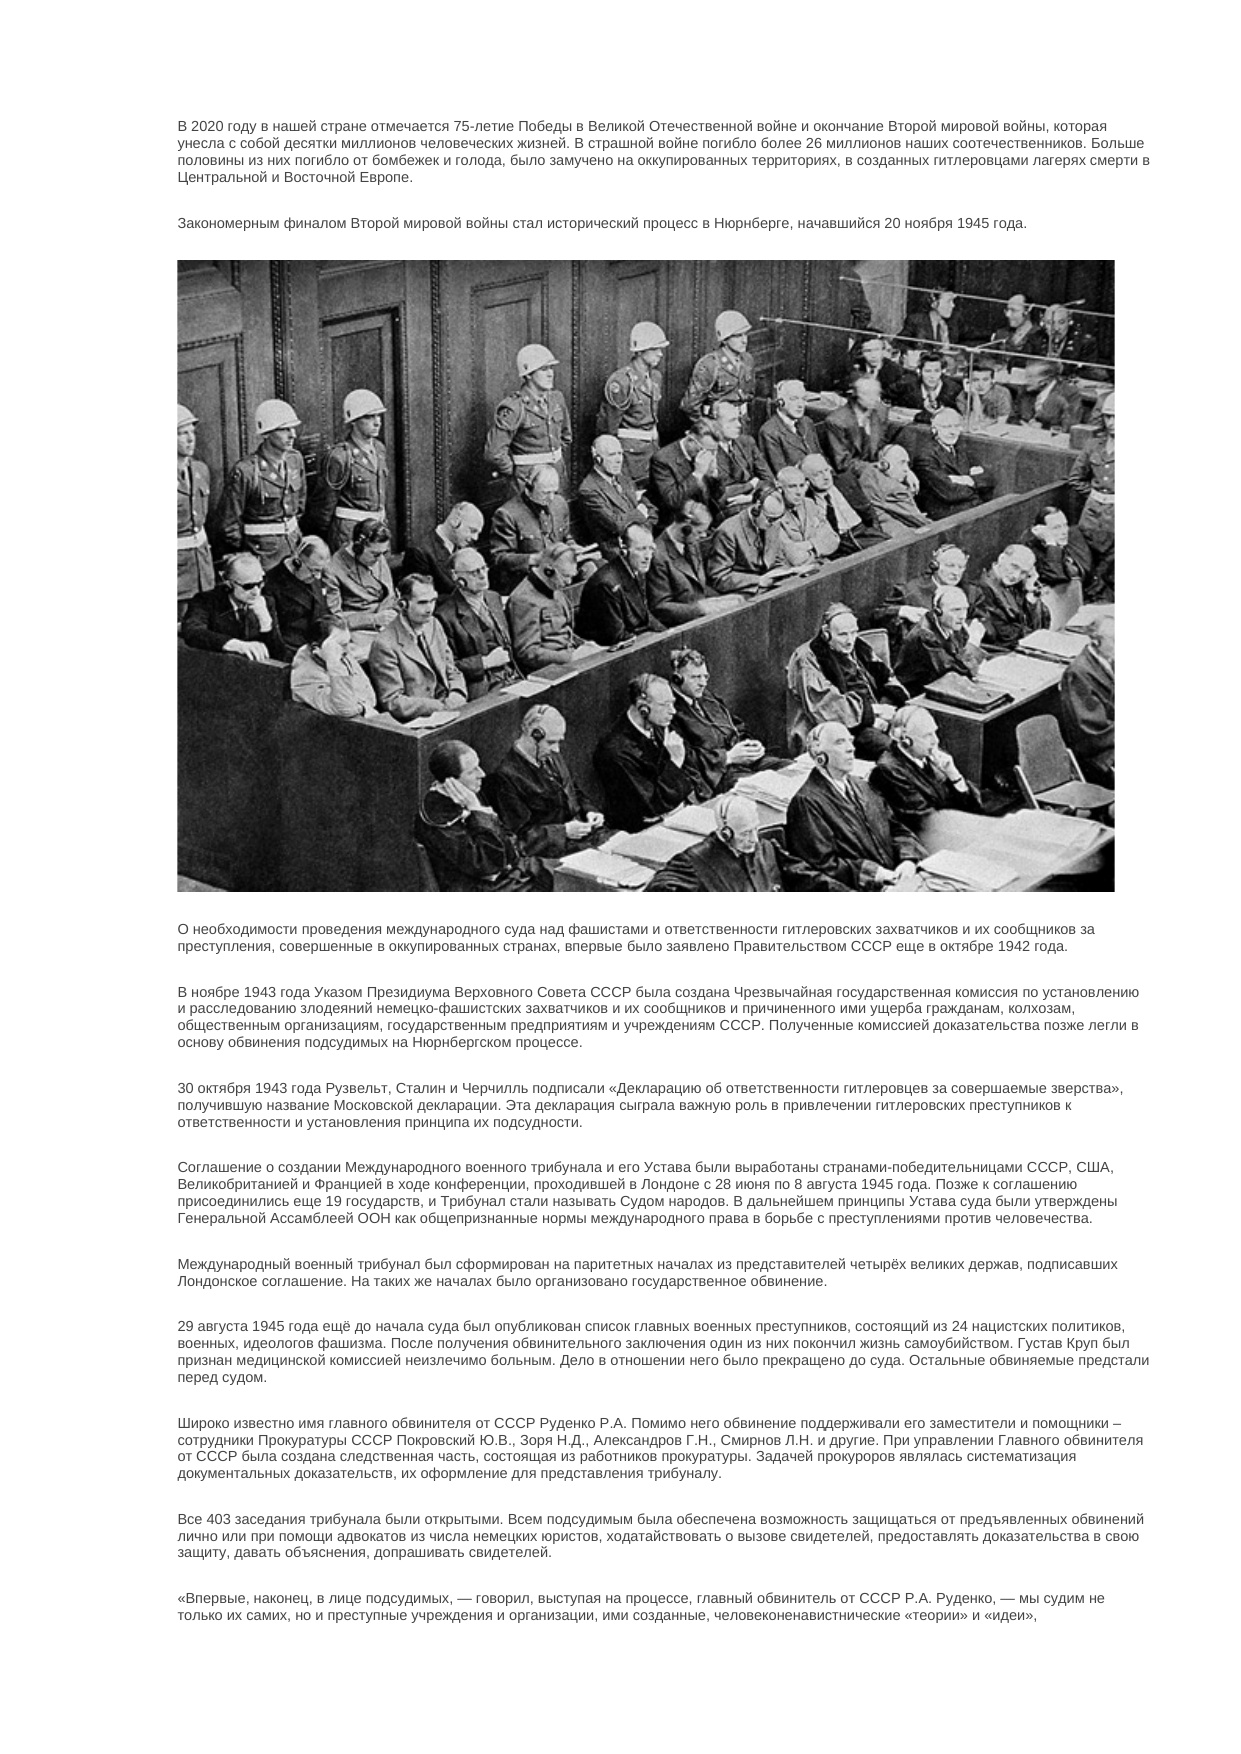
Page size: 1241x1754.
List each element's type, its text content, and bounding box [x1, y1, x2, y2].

text В 2020 году в нашей стране отмечается 75-летие Победы в Великой Отечественной войне и окончание Второй мировой войны, которая унесла с собой десятки миллионов человеческих жизней. В страшной войне погибло более 26 миллионов наших соотечественников. Больше половины из них погибло от бомбежек и голода, было замучено на оккупированных территориях, в созданных гитлеровцами лагерях смерти в Центральной и Восточной Европе. [177, 118, 1152, 185]
text В ноябре 1943 года Указом Президиума Верховного Совета СССР была создана Чрезвычайная государственная комиссия по установлению и расследованию злодеяний немецко-фашистских захватчиков и их сообщников и причиненного ими ущерба гражданам, колхозам, общественным организациям, государственным предприятиям и учреждениям СССР. Полученные комиссией доказательства позже легли в основу обвинения подсудимых на Нюрнбергском процессе. [177, 983, 1152, 1051]
text Международный военный трибунал был сформирован на паритетных началах из представителей четырёх великих держав, подписавших Лондонское соглашение. На таких же началах было организовано государственное обвинение. [177, 1255, 1152, 1289]
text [177, 1590, 1152, 1624]
text Все 403 заседания трибунала были открытыми. Всем подсудимым была обеспечена возможность защищаться от предъявленных обвинений лично или при помощи адвокатов из числа немецких юристов, ходатайствовать о вызове свидетелей, предоставлять доказательства в свою защиту, давать объяснения, допрашивать свидетелей. [177, 1511, 1152, 1561]
text 30 октября 1943 года Рузвельт, Сталин и Черчилль подписали «Декларацию об ответственности гитлеровцев за совершаемые зверства», получившую название Московской декларации. Эта декларация сыграла важную роль в привлечении гитлеровских преступников к ответственности и установления принципа их подсудности. [177, 1080, 1152, 1130]
text Широко известно имя главного обвинителя от СССР Руденко Р.А. Помимо него обвинение поддерживали его заместители и помощники – сотрудники Прокуратуры СССР Покровский Ю.В., Зоря Н.Д., Александров Г.Н., Смирнов Л.Н. и другие. При управлении Главного обвинителя от СССР была создана следственная часть, состоящая из работников прокуратуры. Задачей прокуроров являлась систематизация документальных доказательств, их оформление для представления трибуналу. [177, 1414, 1152, 1481]
text Соглашение о создании Международного военного трибунала и его Устава были выработаны странами-победительницами СССР, США, Великобританией и Францией в ходе конференции, проходившей в Лондоне с 28 июня по 8 августа 1945 года. Позже к соглашению присоединились еще 19 государств, и Трибунал стали называть Судом народов. В дальнейшем принципы Устава суда были утверждены Генеральной Ассамблеей ООН как общепризнанные нормы международного права в борьбе с преступлениями против человечества. [177, 1159, 1152, 1226]
text Закономерным финалом Второй мировой войны стал исторический процесс в Нюрнберге, начавшийся 20 ноября 1945 года. [177, 214, 1152, 231]
picture [177, 260, 1115, 892]
text 29 августа 1945 года ещё до начала суда был опубликован список главных военных преступников, состоящий из 24 нацистских политиков, военных, идеологов фашизма. После получения обвинительного заключения один из них покончил жизнь самоубийством. Густав Круп был признан медицинской комиссией неизлечимо больным. Дело в отношении него было прекращено до суда. Остальные обвиняемые предстали перед судом. [177, 1318, 1152, 1385]
text О необходимости проведения международного суда над фашистами и ответственности гитлеровских захватчиков и их сообщников за преступления, совершенные в оккупированных странах, впервые было заявлено Правительством СССР еще в октябре 1942 года. [177, 921, 1152, 954]
